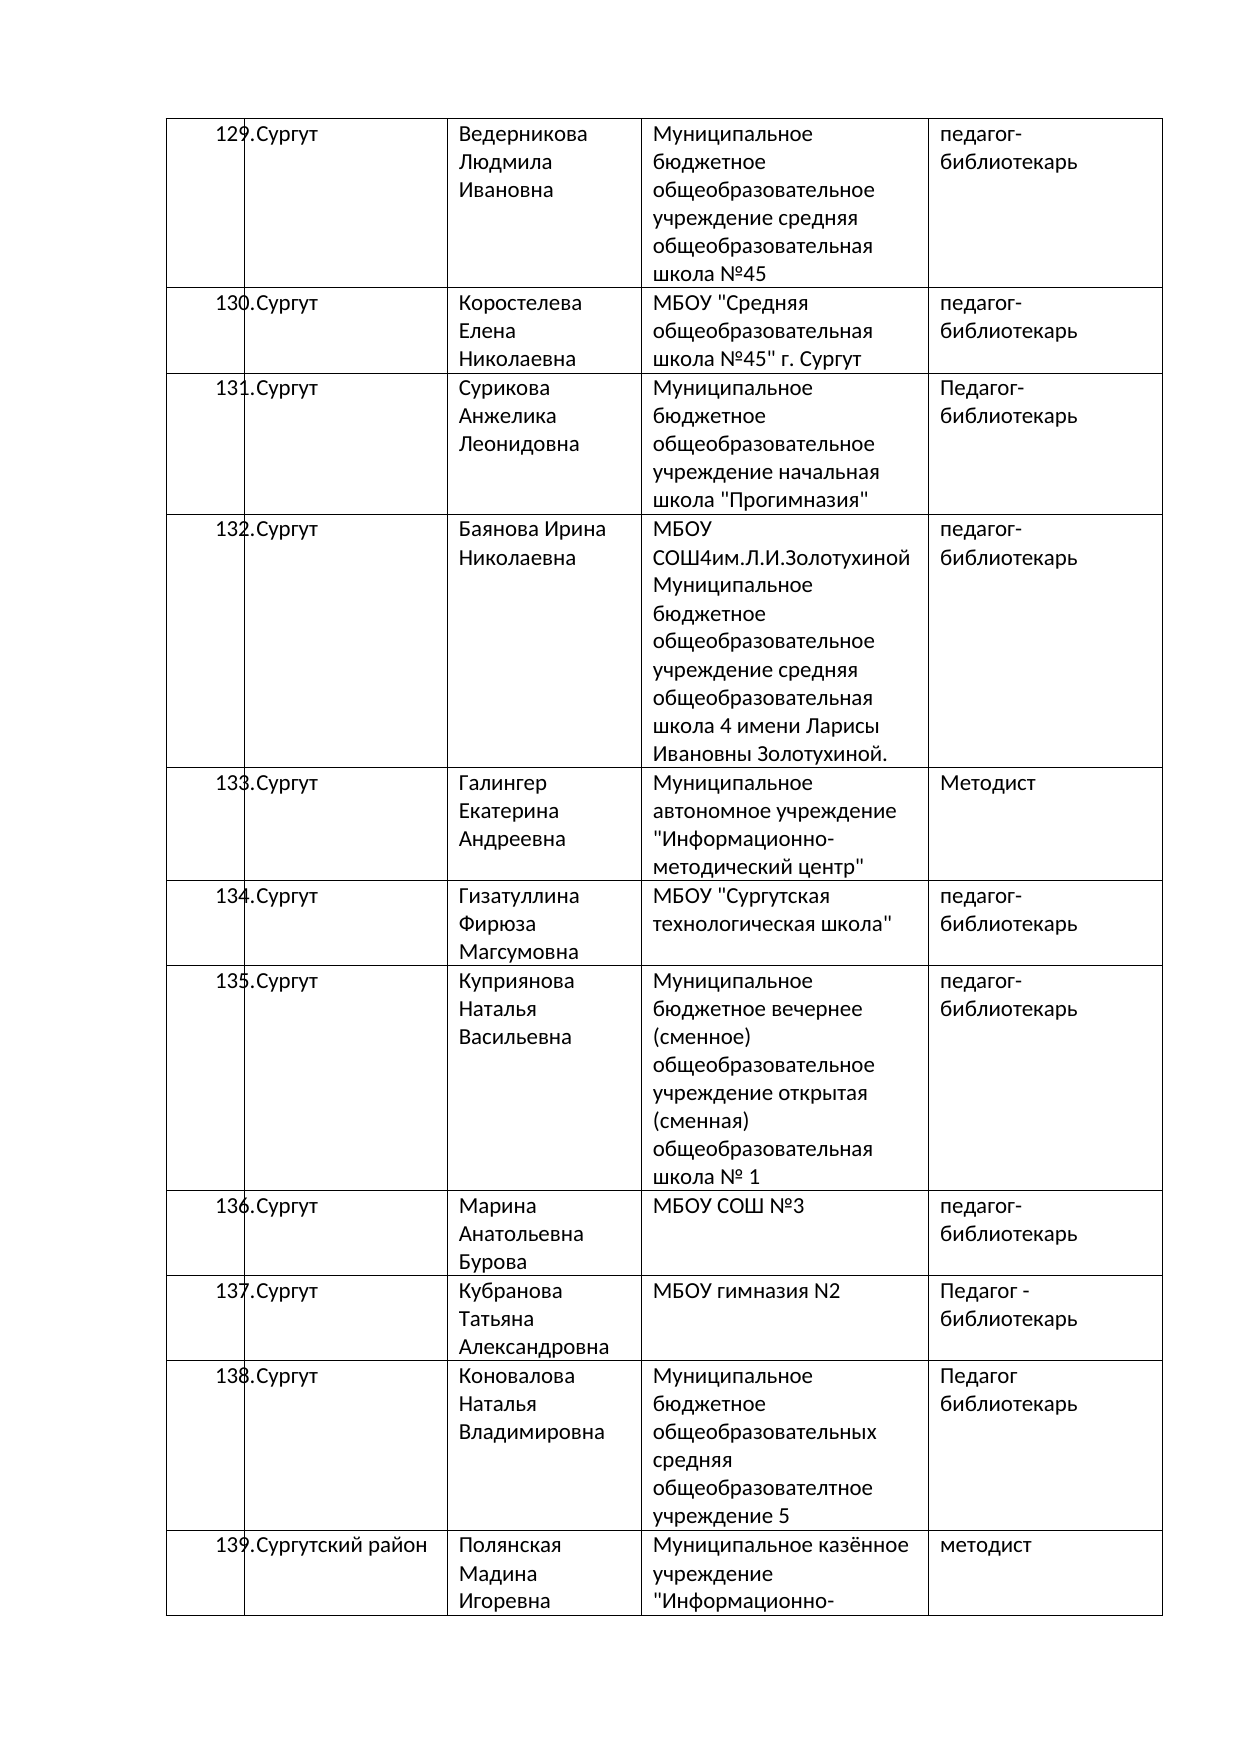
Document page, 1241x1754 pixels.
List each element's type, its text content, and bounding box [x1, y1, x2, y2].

table_cell МБОУ "Сургутская технологическая школа" [642, 881, 928, 965]
table_cell [167, 1276, 244, 1360]
table_cell Муниципальное бюджетное общеобразовательное учреждение средняя общеобразовательная школа №45 [642, 119, 928, 287]
table_cell Сургут [245, 966, 447, 1190]
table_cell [642, 1531, 928, 1615]
table_cell Сургут [245, 881, 447, 965]
table_cell Сургут [245, 1276, 447, 1360]
table_cell [167, 1361, 244, 1529]
table_cell [167, 374, 244, 513]
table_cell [448, 1531, 641, 1615]
table_cell Сурикова Анжелика Леонидовна [448, 374, 641, 513]
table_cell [929, 119, 1162, 287]
table_cell [167, 1531, 244, 1615]
table_cell Сургут [245, 374, 447, 513]
table_cell педагог-библиотекарь [929, 966, 1162, 1190]
table_cell педагог-библиотекарь [929, 1191, 1162, 1275]
table_cell Сургут [245, 288, 447, 372]
table_cell Куприянова Наталья Васильевна [448, 966, 641, 1190]
table_cell Сургут [245, 1361, 447, 1529]
table_cell Сургут [245, 768, 447, 880]
table_cell Сургут [245, 119, 447, 287]
table_cell [167, 768, 244, 880]
table_cell Сургутский район [245, 1531, 447, 1615]
table_cell Сургут [245, 515, 447, 767]
table_cell Муниципальное бюджетное общеобразовательное учреждение начальная школа "Прогимназия" [642, 374, 928, 513]
table_cell Педагог библиотекарь [929, 1361, 1162, 1529]
table_cell [167, 288, 244, 372]
table_cell Гизатуллина Фирюза Магсумовна [448, 881, 641, 965]
table_cell МБОУ СОШ №3 [642, 1191, 928, 1275]
table_cell педагог-библиотекарь [929, 515, 1162, 767]
table_cell педагог-библиотекарь [929, 881, 1162, 965]
table_cell МБОУ гимназия N2 [642, 1276, 928, 1360]
table_cell Марина Анатольевна Бурова [448, 1191, 641, 1275]
table_cell МБОУ "Средняя общеобразовательная школа №45" г. Сургут [642, 288, 928, 372]
table_cell [167, 1191, 244, 1275]
table_cell Методист [929, 768, 1162, 880]
table_cell Муниципальное автономное учреждение "Информационно-методический центр" [642, 768, 928, 880]
table_cell Педагог-библиотекарь [929, 374, 1162, 513]
table_cell [167, 119, 244, 287]
table_cell Сургут [245, 1191, 447, 1275]
table_cell [167, 966, 244, 1190]
table_cell Коростелева Елена Николаевна [448, 288, 641, 372]
table_cell [167, 515, 244, 767]
table_cell [167, 881, 244, 965]
table_cell Муниципальное бюджетное общеобразовательных средняя общеобразователтное учреждение 5 [642, 1361, 928, 1529]
table_cell МБОУ СОШ4им.Л.И.Золотухиной Муниципальное бюджетное общеобразовательное учреждение средняя общеобразовательная школа 4 имени Ларисы Ивановны Золотухиной. [642, 515, 928, 767]
table_cell педагог-библиотекарь [929, 288, 1162, 372]
table_cell Педагог - библиотекарь [929, 1276, 1162, 1360]
table_cell Коновалова Наталья Владимировна [448, 1361, 641, 1529]
table_cell Кубранова Татьяна Александровна [448, 1276, 641, 1360]
table_cell Галингер Екатерина Андреевна [448, 768, 641, 880]
table_cell методист [929, 1531, 1162, 1615]
table_cell Муниципальное бюджетное вечернее (сменное) общеобразовательное учреждение открытая (сменная) общеобразовательная школа № 1 [642, 966, 928, 1190]
table_cell Ведерникова Людмила Ивановна [448, 119, 641, 287]
table_cell Баянова Ирина Николаевна [448, 515, 641, 767]
